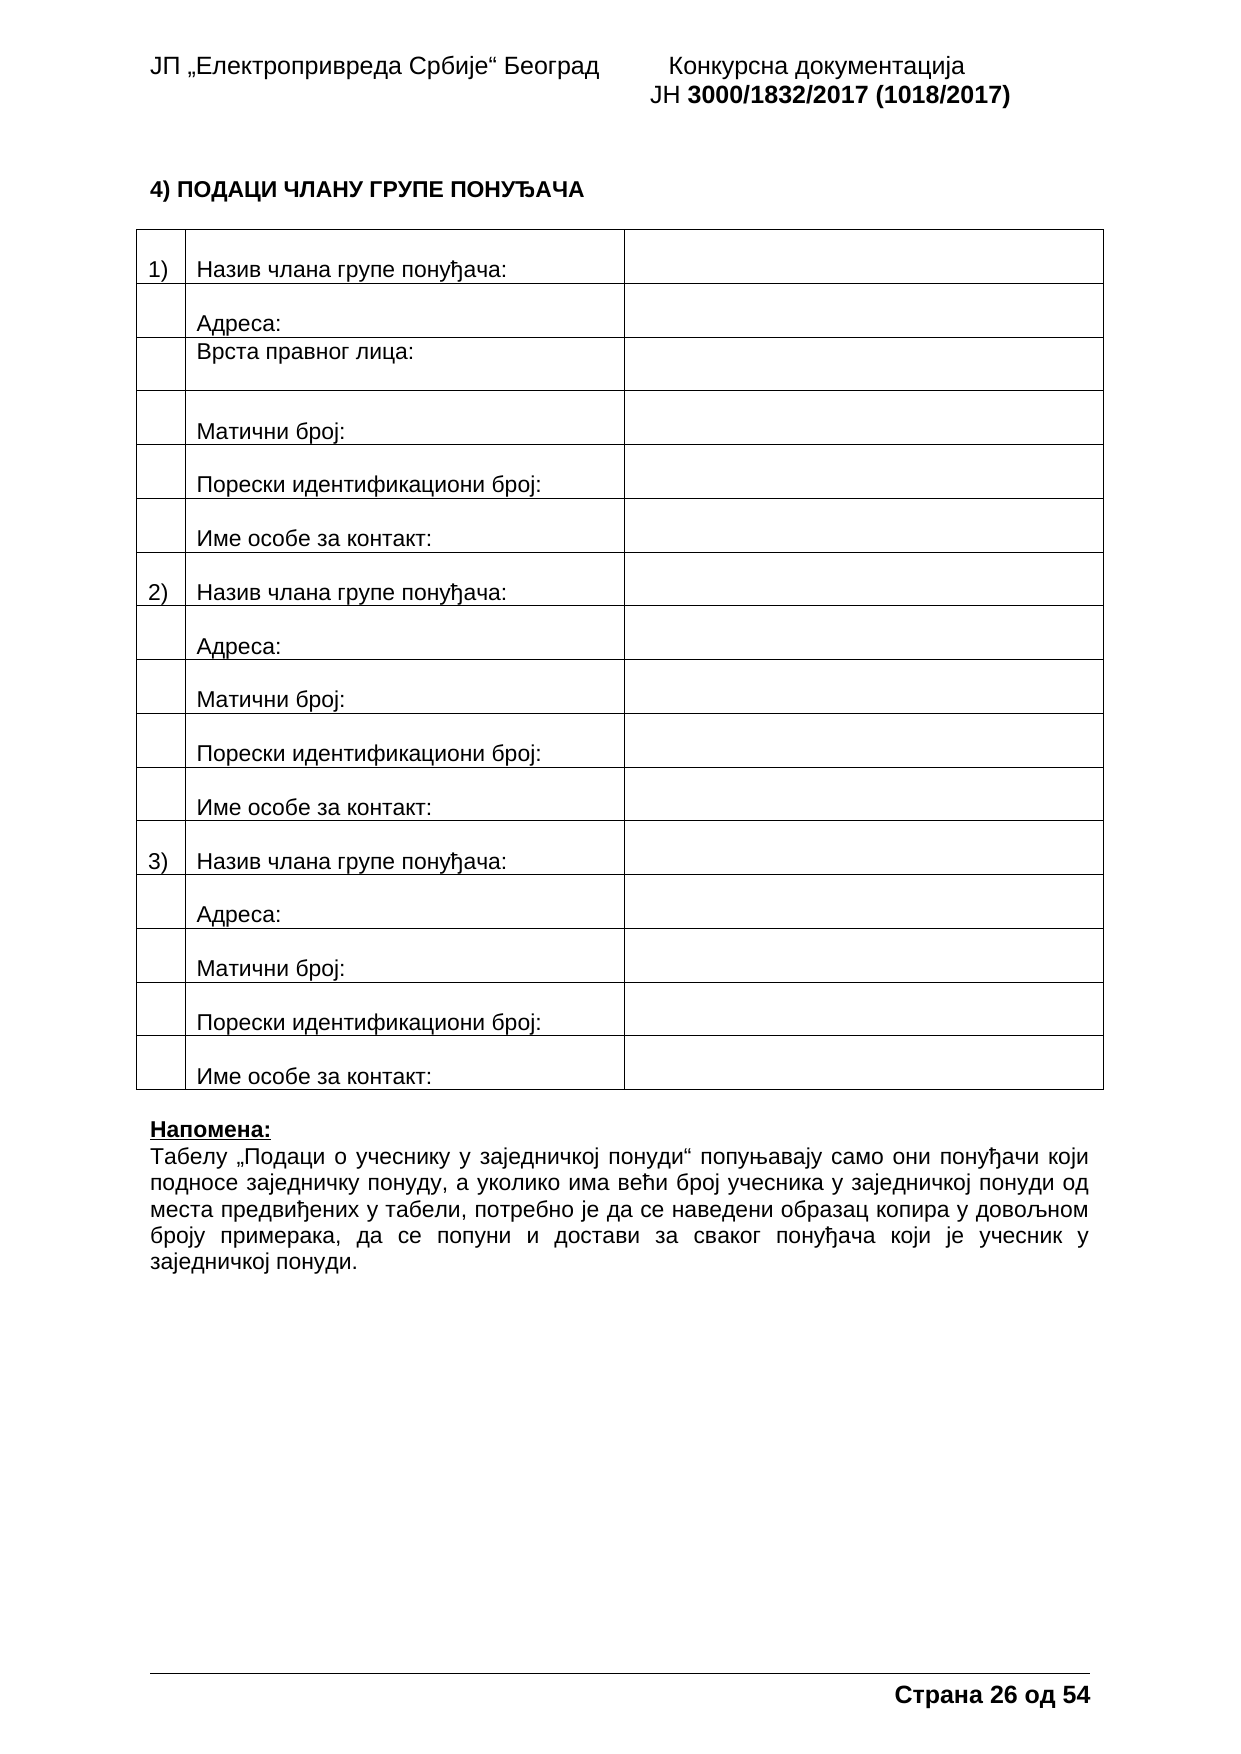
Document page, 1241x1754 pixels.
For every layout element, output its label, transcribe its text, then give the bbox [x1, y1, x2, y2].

table_cell [137, 875, 185, 928]
table_cell Матични број: [186, 391, 624, 444]
table_cell Назив члана групе понуђача: [186, 821, 624, 874]
text Напомена: [150, 1116, 1090, 1143]
table_cell [137, 1036, 185, 1089]
text Табелу „Подаци о учеснику у заједничкој понуди“ попуњавају само они понуђачи који подносе заједничку понуду, а уколико има већи број учесника у заједничкој понуди од места предвиђених у табели, потребно је да се наведени образац копира у довољном броју примерака, да се попуни и достави за сваког понуђача који је учесник у заједничкој понуди. [150, 1143, 1090, 1274]
table_cell Име особе за контакт: [186, 768, 624, 820]
table_cell [625, 768, 1103, 820]
table_cell Порески идентификациони број: [186, 714, 624, 767]
table_cell [625, 499, 1103, 552]
table_cell [137, 983, 185, 1035]
table_cell [625, 875, 1103, 928]
table_cell [625, 821, 1103, 874]
table_cell [137, 284, 185, 337]
table_cell [137, 768, 185, 820]
table_cell [625, 606, 1103, 659]
table_cell Матични број: [186, 929, 624, 982]
table_cell [625, 929, 1103, 982]
table_cell [137, 929, 185, 982]
table_cell [625, 983, 1103, 1035]
table_cell [625, 338, 1103, 390]
table_header 1) [137, 230, 185, 283]
table_cell [625, 660, 1103, 713]
table_cell Порески идентификациони број: [186, 983, 624, 1035]
table_cell [137, 660, 185, 713]
table_cell [137, 499, 185, 552]
table_header [625, 230, 1103, 283]
table_cell Име особе за контакт: [186, 1036, 624, 1089]
table_cell [137, 338, 185, 390]
table_cell [625, 714, 1103, 767]
table_cell Име особе за контакт: [186, 499, 624, 552]
table_cell [137, 606, 185, 659]
table_cell [137, 714, 185, 767]
table_cell Врста правног лица: [186, 338, 624, 390]
table_cell [625, 1036, 1103, 1089]
text 4) ПОДАЦИ ЧЛАНУ ГРУПЕ ПОНУЂАЧА [150, 176, 1090, 203]
table_cell 3) [137, 821, 185, 874]
table_cell [625, 553, 1103, 605]
table_cell [137, 391, 185, 444]
table_cell [625, 391, 1103, 444]
table_cell [625, 284, 1103, 337]
table_header Назив члана групе понуђача: [186, 230, 624, 283]
table_cell Адреса: [186, 606, 624, 659]
table_cell 2) [137, 553, 185, 605]
table_cell Назив члана групе понуђача: [186, 553, 624, 605]
table_cell Матични број: [186, 660, 624, 713]
table_cell Порески идентификациони број: [186, 445, 624, 498]
table_cell Адреса: [186, 875, 624, 928]
table_cell [137, 445, 185, 498]
table_cell Адреса: [186, 284, 624, 337]
table_cell [625, 445, 1103, 498]
